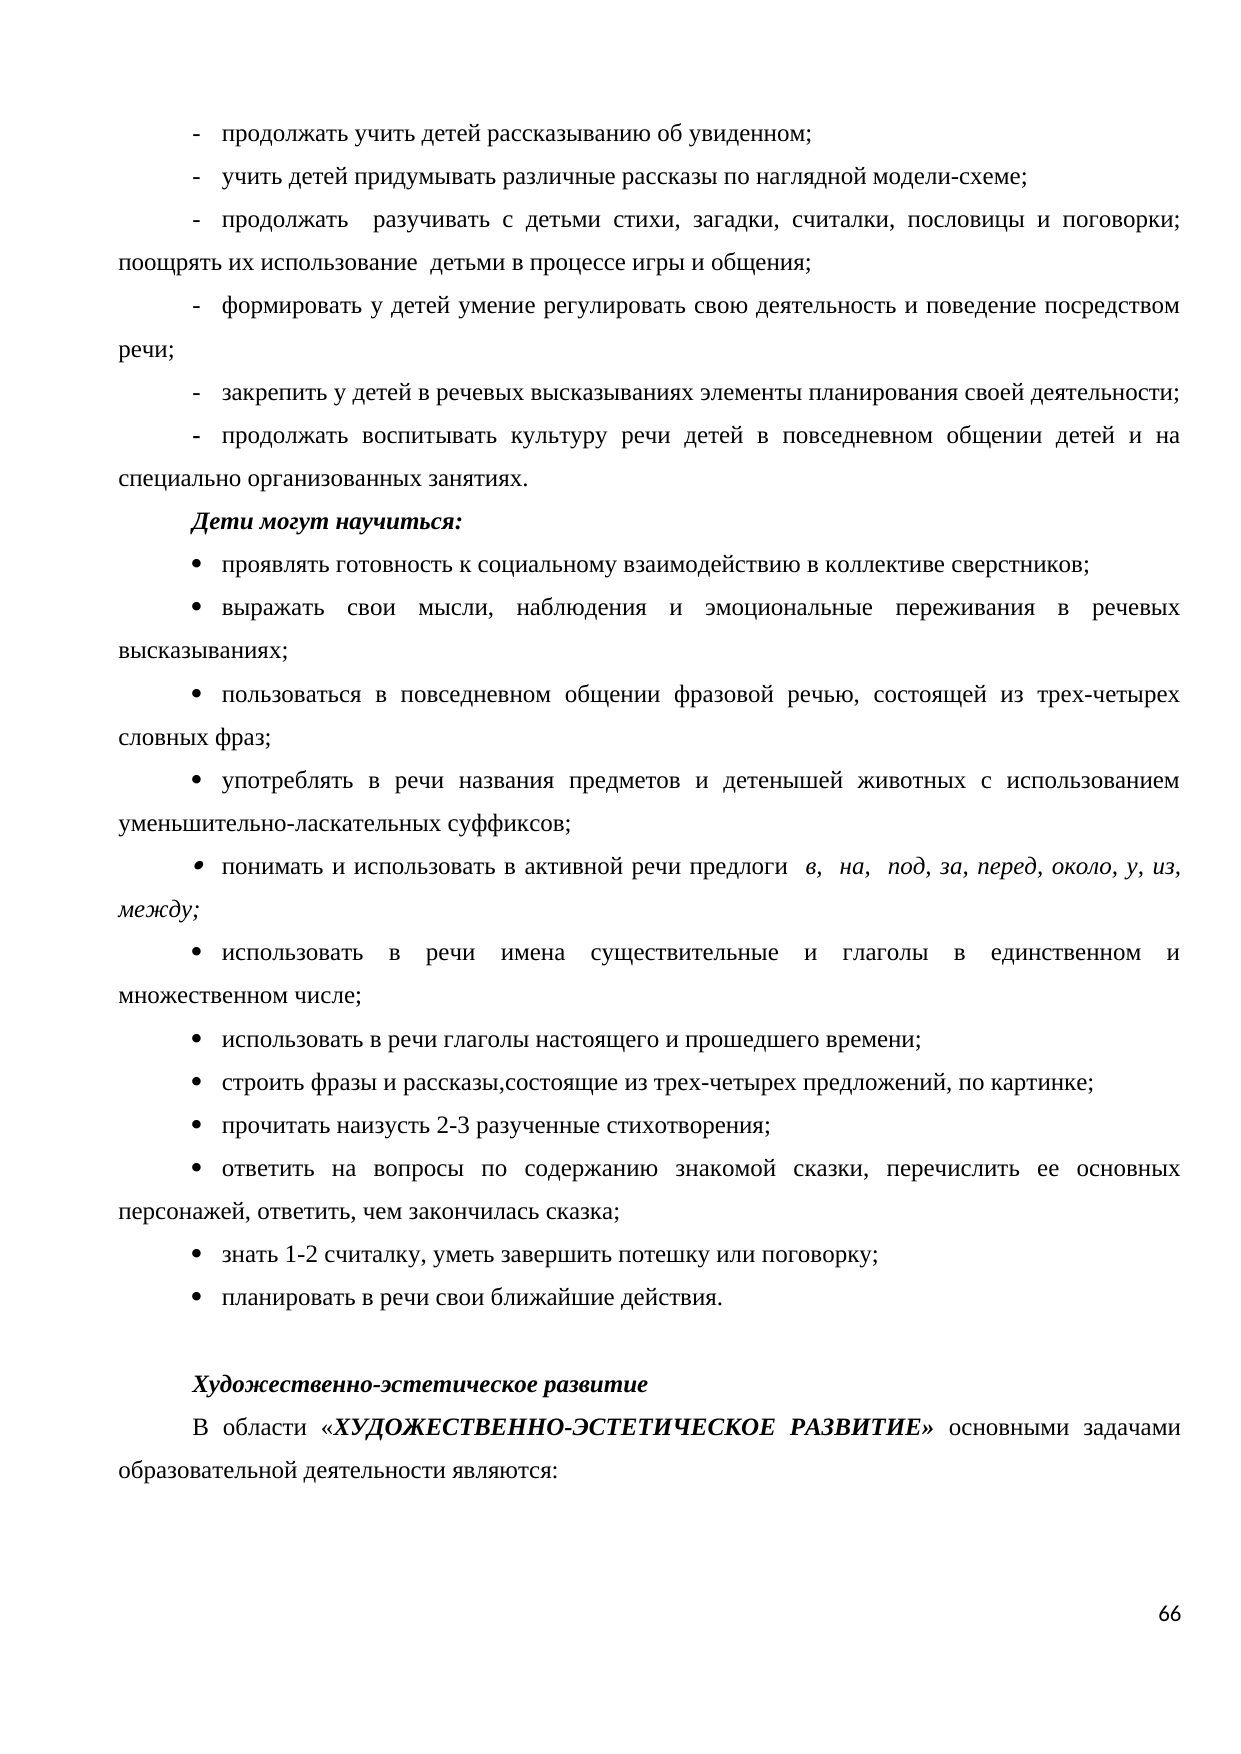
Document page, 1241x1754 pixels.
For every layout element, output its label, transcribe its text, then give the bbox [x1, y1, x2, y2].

list выражать свои мысли, наблюдения и эмоциональные переживания в речевых высказываниях; [118, 592, 1181, 664]
list закрепить у детей в речевых высказываниях элементы планирования своей деятельности; [118, 377, 1181, 406]
list формировать у детей умение регулировать свою деятельность и поведение посредством речи; [118, 291, 1181, 362]
text В области «ХУДОЖЕСТВЕННО-ЭСТЕТИЧЕСКОЕ РАЗВИТИЕ» основными задачами образовательной деятельности являются: [118, 1412, 1181, 1484]
list строить фразы и рассказы,состоящие из трех-четырех предложений, по картинке; [118, 1067, 1181, 1096]
list пользоваться в повседневном общении фразовой речью, состоящей из трех-четырех словных фраз; [118, 679, 1181, 751]
list продолжать разучивать с детьми стихи, загадки, считалки, пословицы и поговорки; поощрять их использование детьми в процессе игры и общения; [118, 204, 1181, 276]
list употреблять в речи названия предметов и детенышей животных с использованием уменьшительно-ласкательных суффиксов; [118, 765, 1181, 837]
list проявлять готовность к социальному взаимодействию в коллективе сверстников; [118, 549, 1181, 578]
list продолжать воспитывать культуру речи детей в повседневном общении детей и на специально организованных занятиях. [118, 420, 1181, 492]
list знать 1-2 считалку, уметь завершить потешку или поговорку; [118, 1239, 1181, 1268]
list учить детей придумывать различные рассказы по наглядной модели-схеме; [118, 161, 1181, 190]
text Дети могут научиться: [118, 506, 1181, 535]
list планировать в речи свои ближайшие действия. [118, 1282, 1181, 1311]
list понимать и использовать в активной речи предлоги в, на, под, за, перед, около, у, из, между; [118, 851, 1181, 923]
list ответить на вопросы по содержанию знакомой сказки, перечислить ее основных персонажей, ответить, чем закончилась сказка; [118, 1153, 1181, 1225]
subtitle Художественно-эстетическое развитие [118, 1369, 1181, 1397]
list продолжать учить детей рассказыванию об увиденном; [118, 118, 1181, 147]
list использовать в речи имена существительные и глаголы в единственном и множественном числе; [118, 937, 1181, 1009]
list прочитать наизусть 2-3 разученные стихотворения; [118, 1110, 1181, 1139]
list использовать в речи глаголы настоящего и прошедшего времени; [118, 1024, 1181, 1052]
